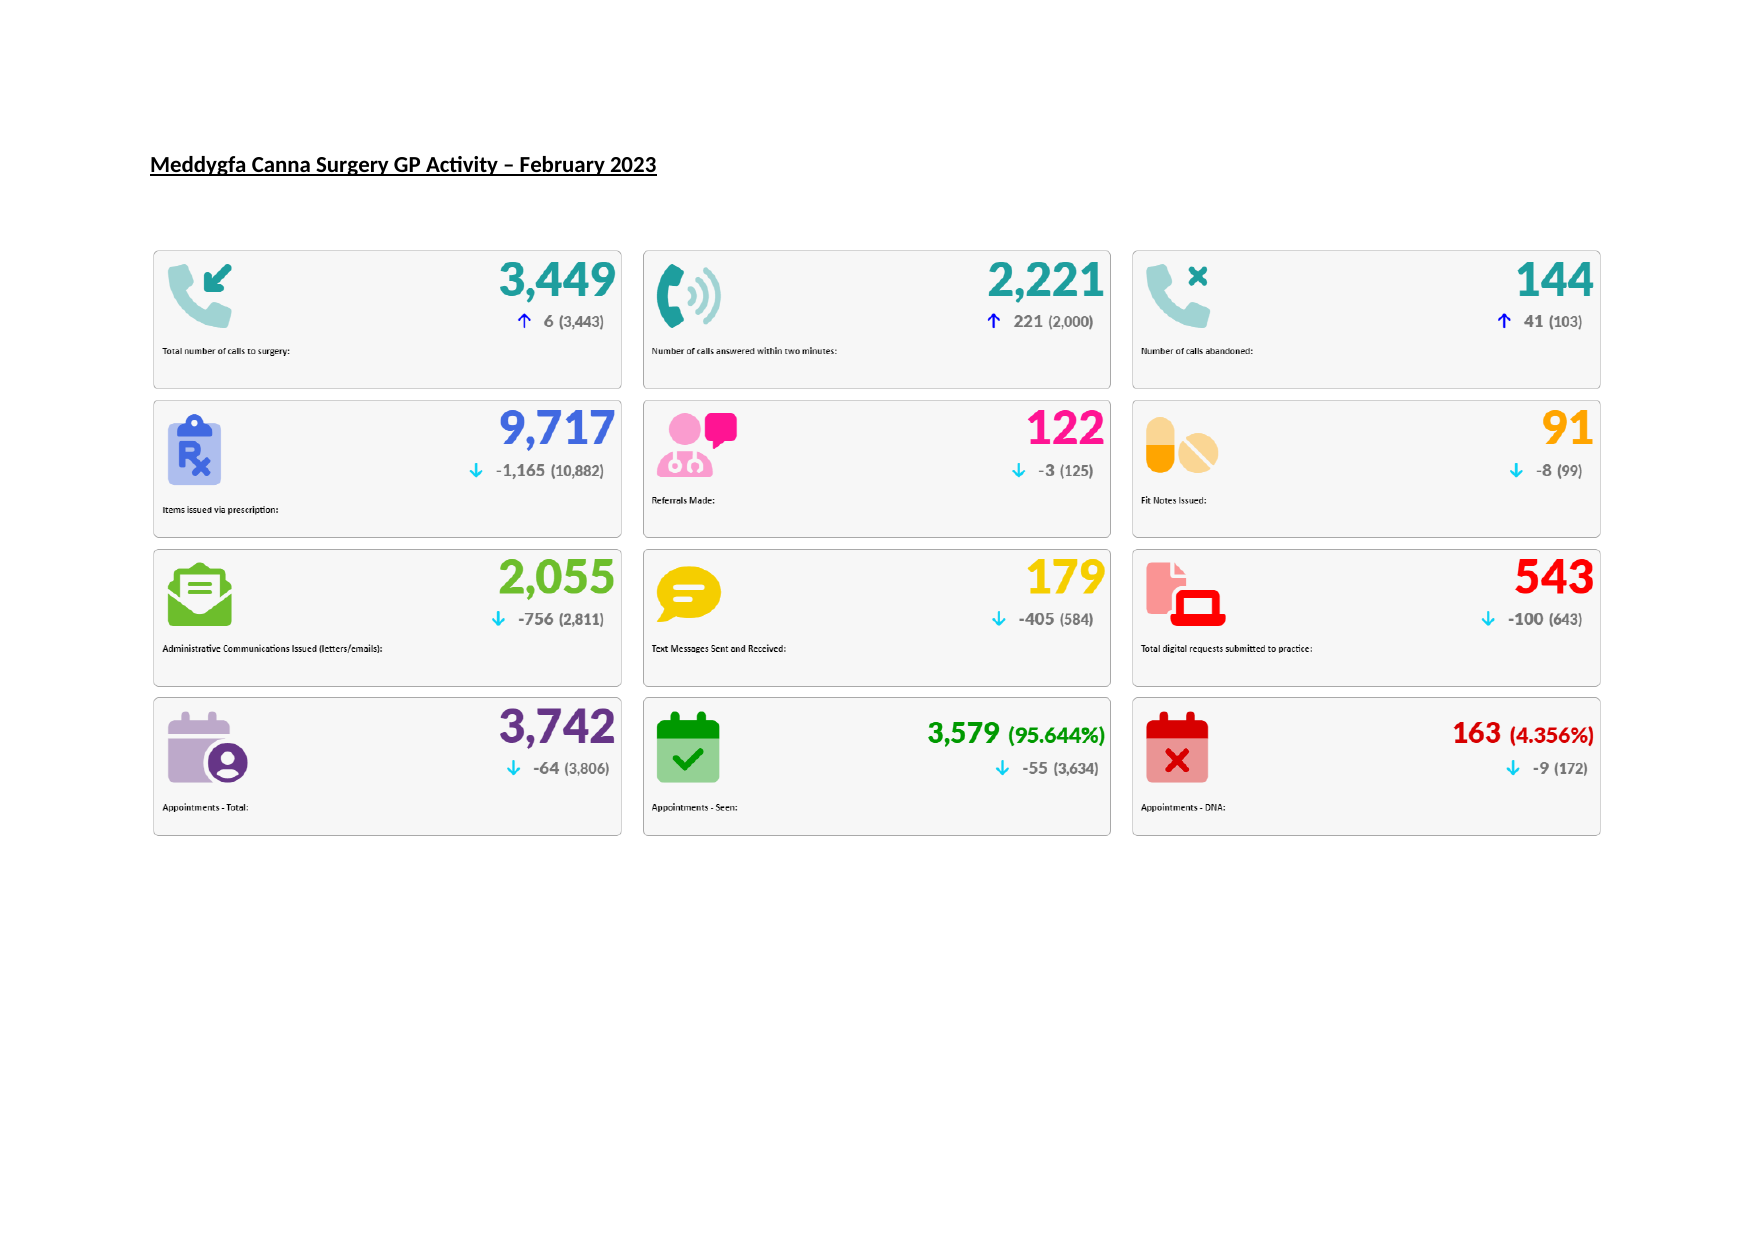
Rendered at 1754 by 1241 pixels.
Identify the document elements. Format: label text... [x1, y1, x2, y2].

picture [150, 243, 1604, 842]
text Meddygfa Canna Surgery GP Activity – February 2023 [150, 150, 1604, 178]
